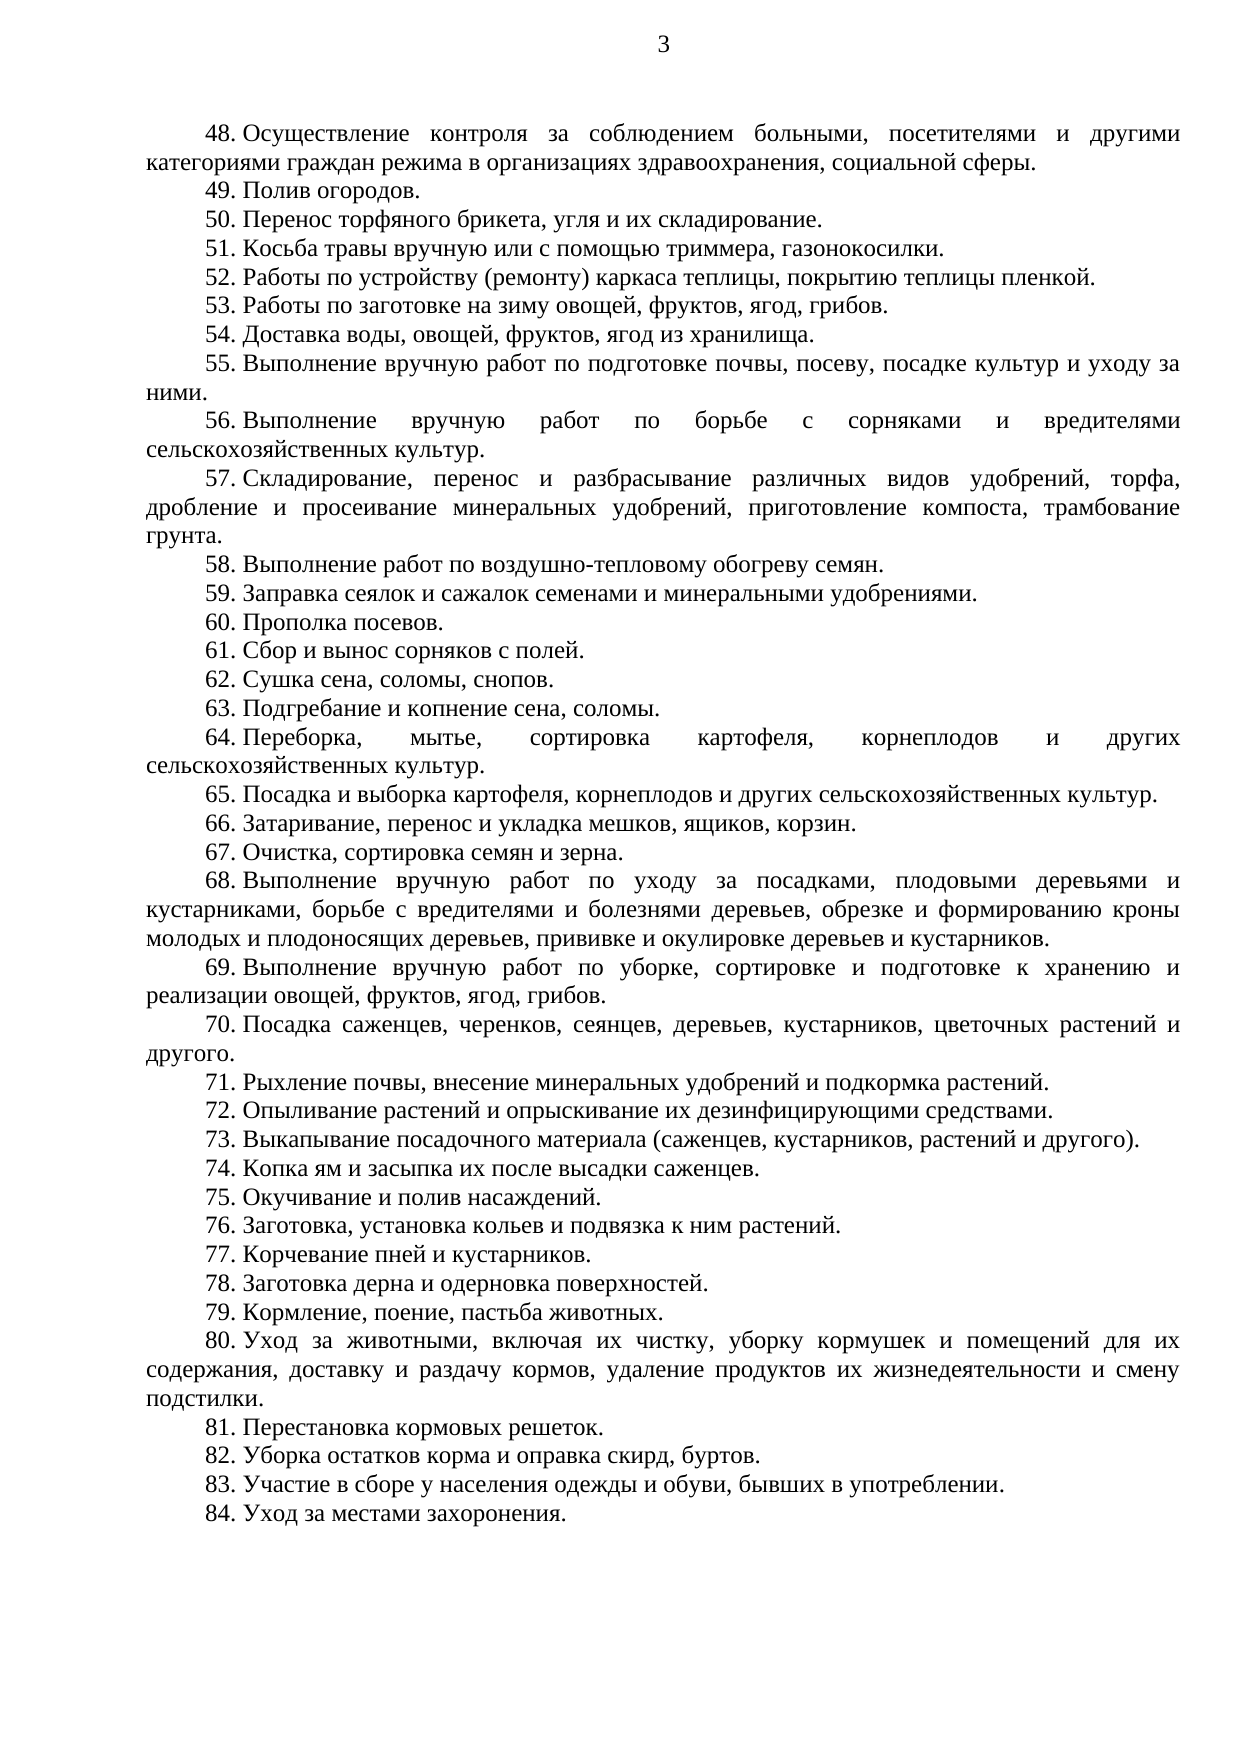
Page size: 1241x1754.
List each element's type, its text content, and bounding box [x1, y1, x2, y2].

text 58. Выполнение работ по воздушно-тепловому обогреву семян. [146, 549, 1181, 578]
text 82. Уборка остатков корма и оправка скирд, буртов. [146, 1441, 1181, 1469]
text 83. Участие в сборе у населения одежды и обуви, бывших в употреблении. [146, 1469, 1181, 1498]
text 55. Выполнение вручную работ по подготовке почвы, посеву, посадке культур и уходу за ними. [146, 348, 1181, 406]
text 63. Подгребание и копнение сена, соломы. [146, 693, 1181, 722]
text 64. Переборка, мытье, сортировка картофеля, корнеплодов и других сельскохозяйственных культур. [146, 722, 1181, 779]
text 75. Окучивание и полив насаждений. [146, 1182, 1181, 1211]
text 65. Посадка и выборка картофеля, корнеплодов и других сельскохозяйственных культур. [146, 779, 1181, 808]
text 74. Копка ям и засыпка их после высадки саженцев. [146, 1153, 1181, 1182]
text 59. Заправка сеялок и сажалок семенами и минеральными удобрениями. [146, 578, 1181, 607]
text 52. Работы по устройству (ремонту) каркаса теплицы, покрытию теплицы пленкой. [146, 262, 1181, 291]
text 71. Рыхление почвы, внесение минеральных удобрений и подкормка растений. [146, 1067, 1181, 1096]
text 49. Полив огородов. [146, 176, 1181, 204]
text 56. Выполнение вручную работ по борьбе с сорняками и вредителями сельскохозяйственных культур. [146, 406, 1181, 463]
text 79. Кормление, поение, пастьба животных. [146, 1297, 1181, 1326]
text 76. Заготовка, установка кольев и подвязка к ним растений. [146, 1211, 1181, 1239]
text 81. Перестановка кормовых решеток. [146, 1412, 1181, 1441]
text 60. Прополка посевов. [146, 607, 1181, 636]
text 84. Уход за местами захоронения. [146, 1498, 1181, 1527]
text 70. Посадка саженцев, черенков, сеянцев, деревьев, кустарников, цветочных растений и другого. [146, 1009, 1181, 1067]
text 51. Косьба травы вручную или с помощью триммера, газонокосилки. [146, 233, 1181, 262]
text 68. Выполнение вручную работ по уходу за посадками, плодовыми деревьями и кустарниками, борьбе с вредителями и болезнями деревьев, обрезке и формированию кроны молодых и плодоносящих деревьев, прививке и окулировке деревьев и кустарников. [146, 866, 1181, 952]
text 67. Очистка, сортировка семян и зерна. [146, 837, 1181, 866]
text 78. Заготовка дерна и одерновка поверхностей. [146, 1268, 1181, 1297]
text 50. Перенос торфяного брикета, угля и их складирование. [146, 204, 1181, 233]
text 48. Осуществление контроля за соблюдением больными, посетителями и другими категориями граждан режима в организациях здравоохранения, социальной сферы. [146, 118, 1181, 176]
text 69. Выполнение вручную работ по уборке, сортировке и подготовке к хранению и реализации овощей, фруктов, ягод, грибов. [146, 952, 1181, 1009]
text 77. Корчевание пней и кустарников. [146, 1239, 1181, 1268]
text 61. Сбор и вынос сорняков с полей. [146, 636, 1181, 664]
text 80. Уход за животными, включая их чистку, уборку кормушек и помещений для их содержания, доставку и раздачу кормов, удаление продуктов их жизнедеятельности и смену подстилки. [146, 1326, 1181, 1412]
text 73. Выкапывание посадочного материала (саженцев, кустарников, растений и другого). [146, 1124, 1181, 1153]
text 62. Сушка сена, соломы, снопов. [146, 664, 1181, 693]
text 66. Затаривание, перенос и укладка мешков, ящиков, корзин. [146, 808, 1181, 837]
text 53. Работы по заготовке на зиму овощей, фруктов, ягод, грибов. [146, 291, 1181, 319]
text 72. Опыливание растений и опрыскивание их дезинфицирующими средствами. [146, 1096, 1181, 1124]
text 57. Складирование, перенос и разбрасывание различных видов удобрений, торфа, дробление и просеивание минеральных удобрений, приготовление компоста, трамбование грунта. [146, 463, 1181, 549]
text 54. Доставка воды, овощей, фруктов, ягод из хранилища. [146, 319, 1181, 348]
